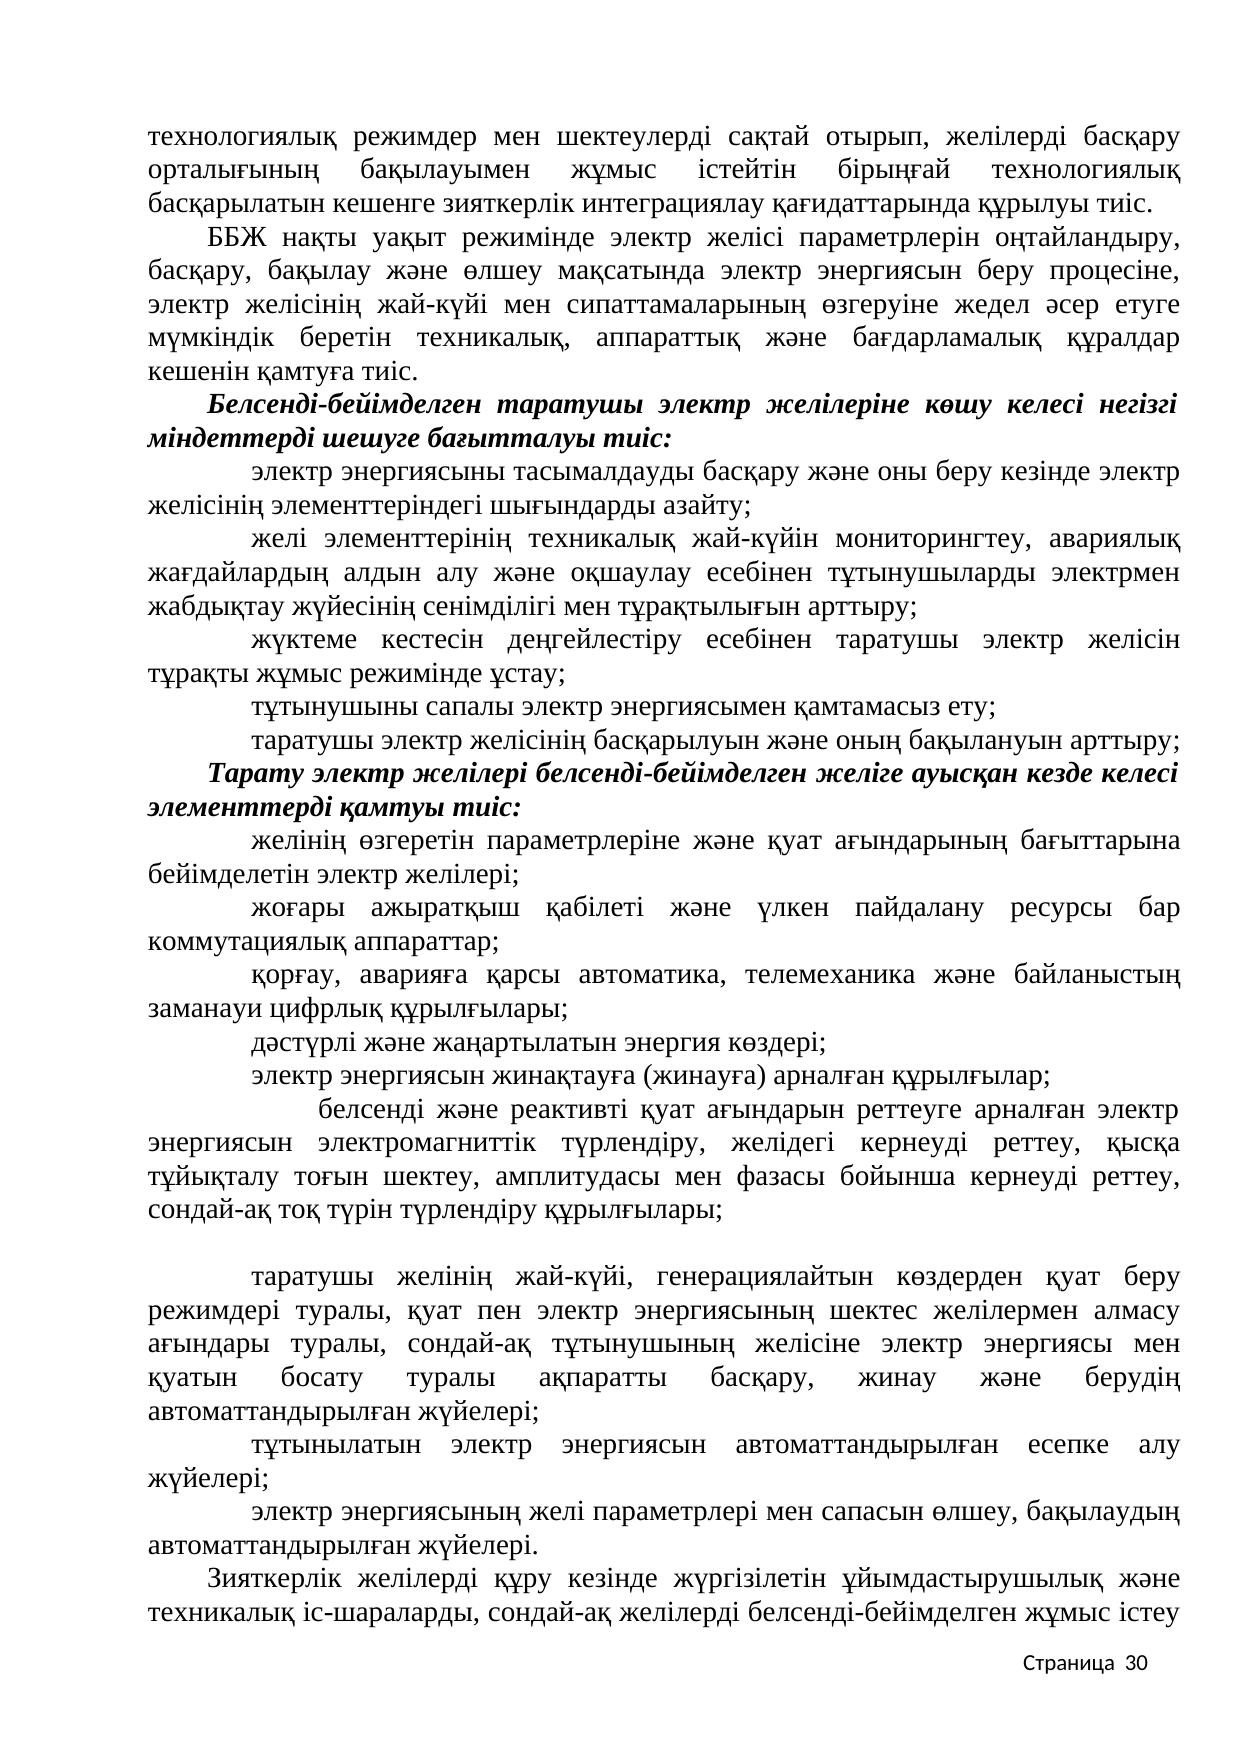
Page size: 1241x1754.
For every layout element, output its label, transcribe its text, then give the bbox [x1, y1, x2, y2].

text ББЖ нақты уақыт режимінде электр желісі параметрлерін оңтайландыру, басқару, бақылау және өлшеу мақсатында электр энергиясын беру процесіне, электр желісінің жай-күйі мен сипаттамаларының өзгеруіне жедел әсер етуге мүмкіндік беретін техникалық, аппараттық және бағдарламалық құралдар кешенін қамтуға тиіс. [148, 219, 1181, 386]
list электр энергиясын жинақтауға (жинауға) арналған құрылғылар; [148, 1057, 1181, 1091]
list жүктеме кестесін деңгейлестіру есебінен таратушы электр желісін тұрақты жұмыс режимінде ұстау; [148, 621, 1181, 688]
list электр энергиясының желі параметрлері мен сапасын өлшеу, бақылаудың автоматтандырылған жүйелері. [148, 1493, 1181, 1560]
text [148, 1560, 1181, 1627]
list жоғары ажыратқыш қабілеті және үлкен пайдалану ресурсы бар коммутациялық аппараттар; [148, 889, 1181, 957]
list электр энергиясыны тасымалдауды басқару және оны беру кезінде электр желісінің элементтеріндегі шығындарды азайту; [148, 453, 1181, 521]
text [148, 118, 1181, 219]
list тұтынушыны сапалы электр энергиясымен қамтамасыз ету; [148, 688, 1181, 722]
list қорғау, аварияға қарсы автоматика, телемеханика және байланыстың заманауи цифрлық құрылғылары; [148, 957, 1181, 1024]
list дәстүрлі және жаңартылатын энергия көздері; [148, 1024, 1181, 1057]
list таратушы электр желісінің басқарылуын және оның бақылануын арттыру; [148, 722, 1181, 755]
list тұтынылатын электр энергиясын автоматтандырылған есепке алу жүйелері; [148, 1426, 1181, 1493]
list таратушы желінің жай-күйі, генерациялайтын көздерден қуат беру режимдері туралы, қуат пен электр энергиясының шектес желілермен алмасу ағындары туралы, сондай-ақ тұтынушының желісіне электр энергиясы мен қуатын босату туралы ақпаратты басқару, жинау және берудің автоматтандырылған жүйелері; [148, 1258, 1181, 1426]
list желінің өзгеретін параметрлеріне және қуат ағындарының бағыттарына бейімделетін электр желілері; [148, 822, 1181, 889]
list желі элементтерінің техникалық жай-күйін мониторингтеу, авариялық жағдайлардың алдын алу және оқшаулау есебінен тұтынушыларды электрмен жабдықтау жүйесінің сенімділігі мен тұрақтылығын арттыру; [148, 521, 1181, 621]
text Белсенді-бейімделген таратушы электр желілеріне көшу келесі негізгі міндеттерді шешуге бағытталуы тиіс: [148, 386, 1181, 453]
text белсенді және реактивті қуат ағындарын реттеуге арналған электр энергиясын электромагниттік түрлендіру, желідегі кернеуді реттеу, қысқа тұйықталу тоғын шектеу, амплитудасы мен фазасы бойынша кернеуді реттеу, сондай-ақ тоқ түрін түрлендіру құрылғылары; [148, 1091, 1181, 1225]
text Тарату электр желілері белсенді-бейімделген желіге ауысқан кезде келесі элементтерді қамтуы тиіс: [148, 755, 1181, 822]
